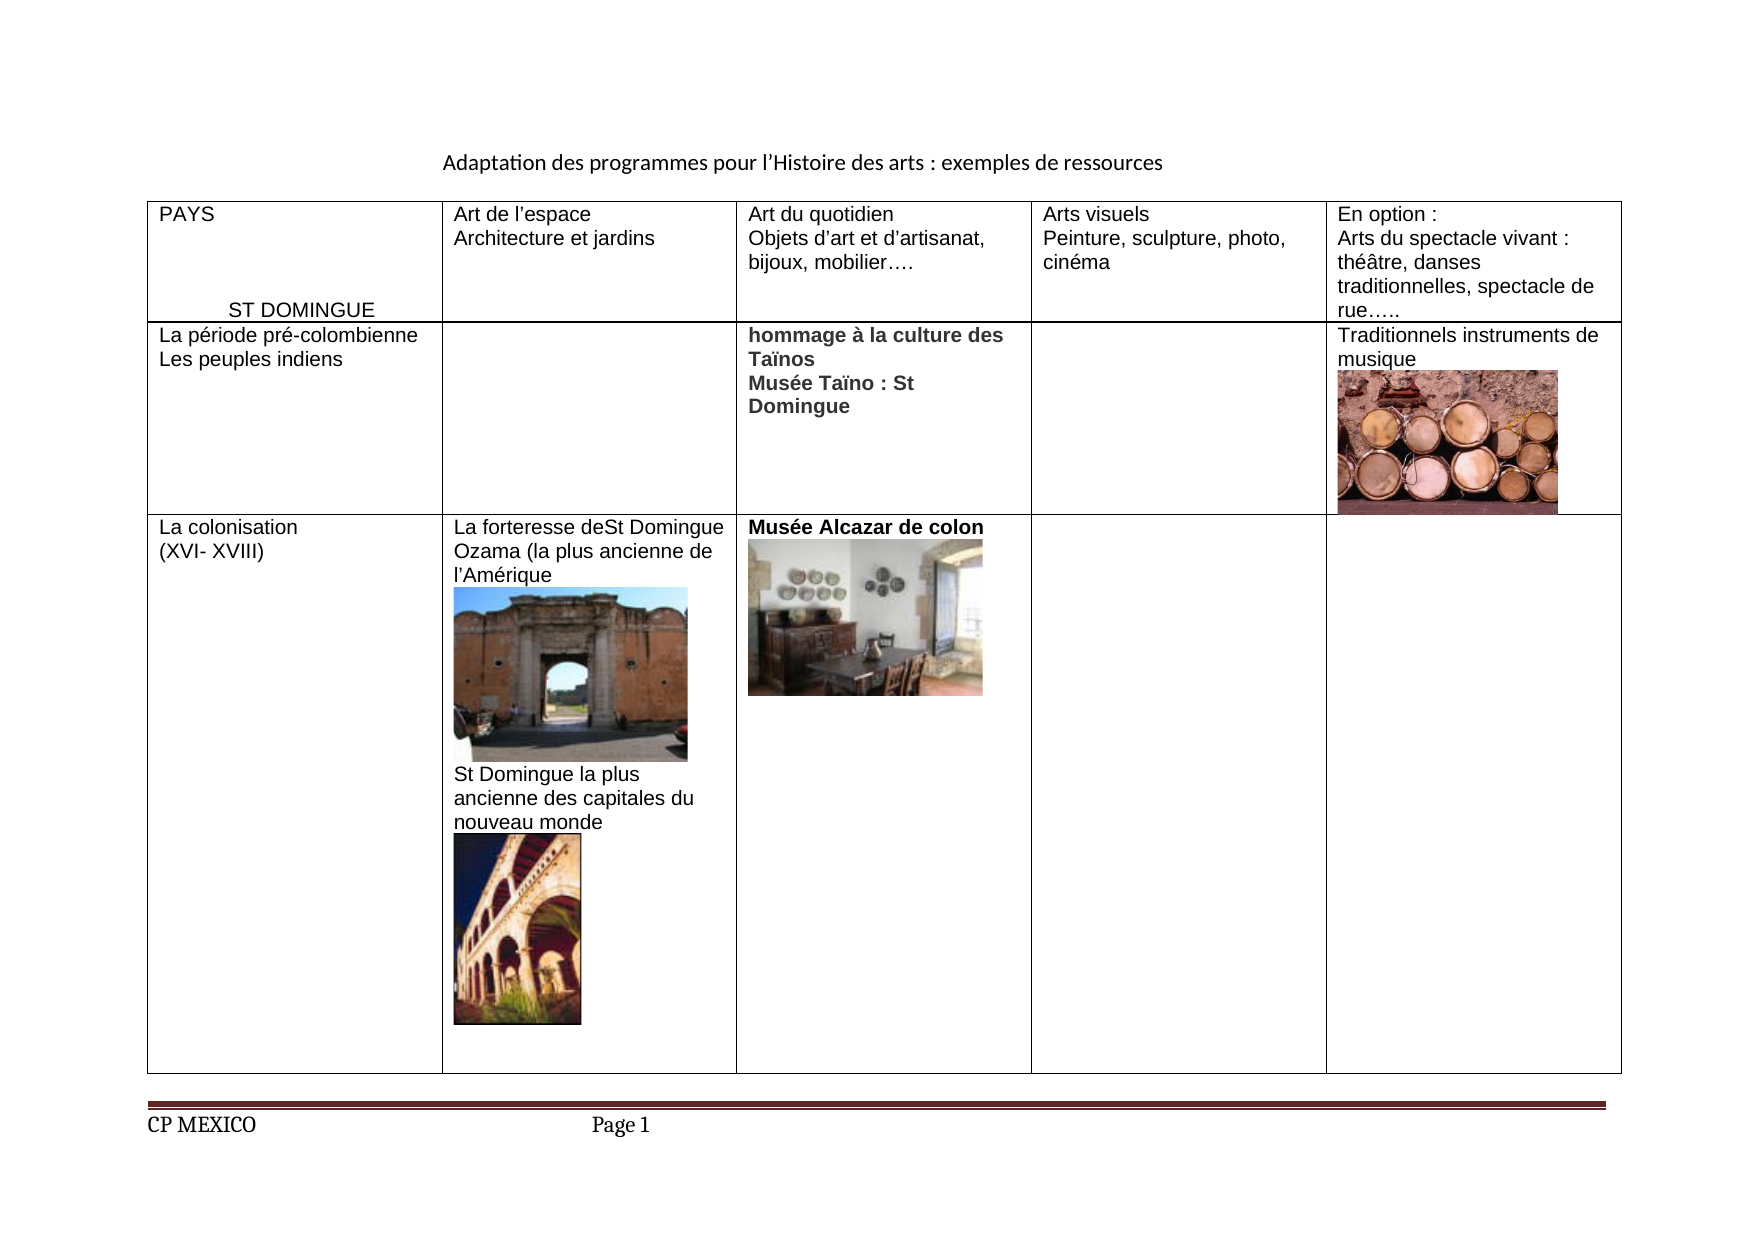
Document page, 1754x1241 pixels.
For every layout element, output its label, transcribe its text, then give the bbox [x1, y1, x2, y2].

table_cell [1032, 515, 1326, 1072]
text Adaptation des programmes pour l’Histoire des arts : exemples de ressources [148, 148, 1606, 176]
picture [453, 587, 688, 762]
table_cell La colonisation (XVI- XVIII) [148, 515, 442, 1072]
table_header PAYS ST DOMINGUE [148, 202, 442, 321]
table_cell [1032, 323, 1326, 514]
table_header Art du quotidien Objets d’art et d’artisanat, bijoux, mobilier…. [737, 202, 1031, 321]
table_cell Musée Alcazar de colon [737, 515, 1031, 1072]
table_header Arts visuels Peinture, sculpture, photo, cinéma [1032, 202, 1326, 321]
table_cell [443, 323, 736, 514]
table_cell Traditionnels instruments de musique [1327, 323, 1621, 514]
table_header Art de l’espace Architecture et jardins [443, 202, 736, 321]
picture [1337, 370, 1558, 515]
table_cell La forteresse deSt Domingue Ozama (la plus ancienne de l’Amérique St Domingue la plus ancienne des capitales du nouveau monde [443, 515, 736, 1072]
table_header En option : Arts du spectacle vivant : théâtre, danses traditionnelles, spectacle de rue….. [1327, 202, 1621, 321]
table_cell La période pré-colombienne Les peuples indiens [148, 323, 442, 514]
picture [453, 833, 582, 1025]
picture [748, 539, 983, 696]
table_cell [1327, 515, 1621, 1072]
table_cell hommage à la culture des Taïnos Musée Taïno : St Domingue [737, 323, 1031, 514]
